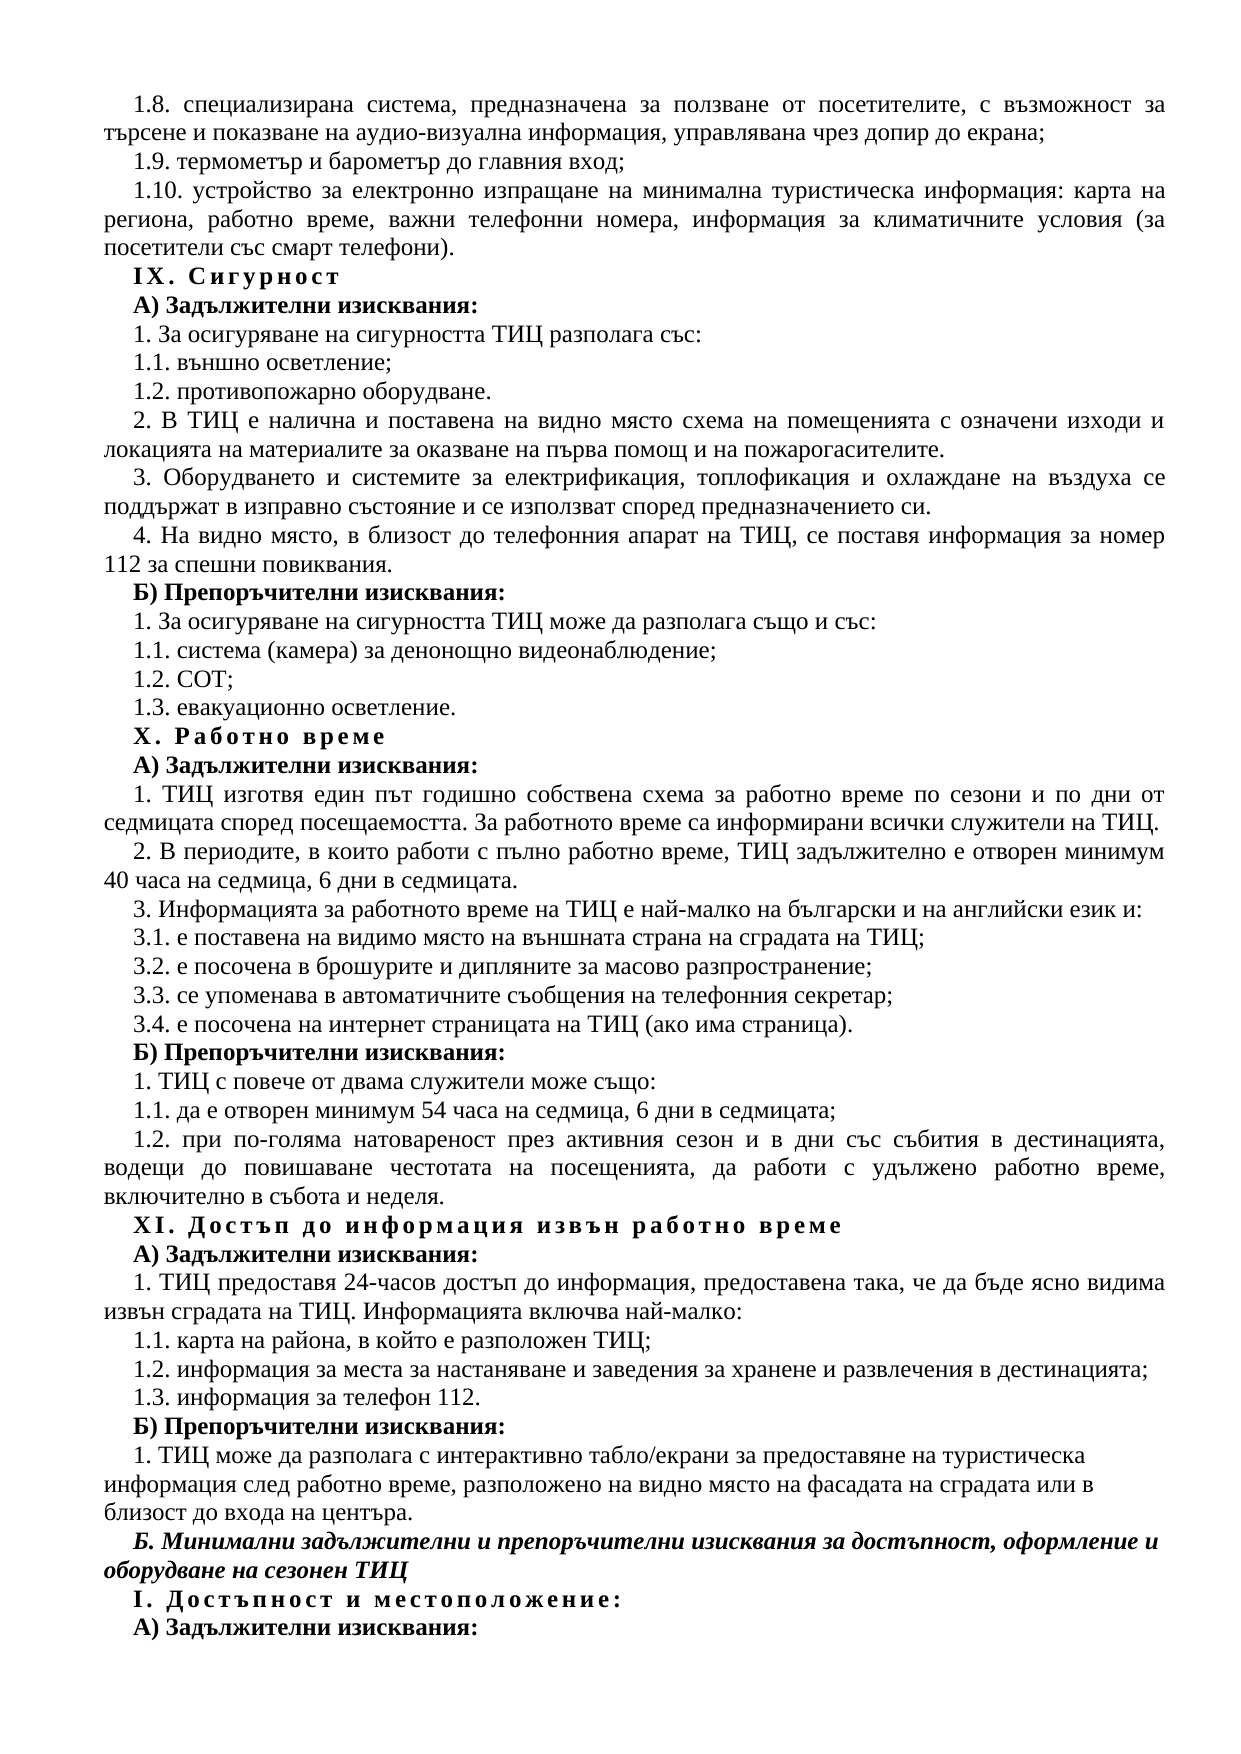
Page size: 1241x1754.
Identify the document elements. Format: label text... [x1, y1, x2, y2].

text 1. ТИЦ може да разполага с интерактивно табло/екрани за предоставяне на туристическа информация след работно време, разположено на видно място на фасадата на сградата или в близост до входа на центъра. [103, 1440, 1167, 1526]
text 4. На видно място, в близост до телефонния апарат на ТИЦ, се поставя информация за номер 112 за спешни повиквания. [103, 520, 1167, 577]
text 1. ТИЦ изготвя един път годишно собствена схема за работно време по сезони и по дни от седмицата според посещаемостта. За работното време са информирани всички служители на ТИЦ. [103, 779, 1167, 836]
text Б) Препоръчителни изисквания: [103, 1037, 1167, 1066]
text 1.1. да е отворен минимум 54 часа на седмица, 6 дни в седмицата; [103, 1095, 1167, 1124]
text 3. Информацията за работното време на ТИЦ е най-малко на български и на английски език и: [103, 894, 1167, 922]
text 1. ТИЦ предоставя 24-часов достъп до информация, предоставена така, че да бъде ясно видима извън сградата на ТИЦ. Информацията включва най-малко: [103, 1267, 1167, 1325]
text А) Задължителни изисквания: [103, 1612, 1167, 1641]
text 3.2. е посочена в брошурите и дипляните за масово разпространение; [103, 951, 1167, 980]
text 3.4. е посочена на интернет страницата на ТИЦ (ако има страница). [103, 1009, 1167, 1037]
text IX. Сигурност [103, 261, 1167, 290]
text 3.1. е поставена на видимо място на външната страна на сградата на ТИЦ; [103, 922, 1167, 951]
text 1.3. евакуационно осветление. [103, 692, 1167, 721]
text 3.3. се упоменава в автоматичните съобщения на телефонния секретар; [103, 980, 1167, 1009]
text 3. Оборудването и системите за електрификация, топлофикация и охлаждане на въздуха се поддържат в изправно състояние и се използват според предназначението си. [103, 462, 1167, 520]
text 1.9. термометър и барометър до главния вход; [103, 146, 1167, 175]
text 1.2. при по-голяма натовареност през активния сезон и в дни със събития в дестинацията, водещи до повишаване честотата на посещенията, да работи с удължено работно време, включително в събота и неделя. [103, 1124, 1167, 1210]
text 1.2. противопожарно оборудване. [103, 376, 1167, 405]
text XI. Достъп до информация извън работно време [103, 1210, 1167, 1239]
text 1.3. информация за телефон 112. [103, 1382, 1167, 1411]
text А) Задължителни изисквания: [103, 750, 1167, 779]
text 1.1. система (камера) за денонощно видеонаблюдение; [103, 635, 1167, 664]
text 1. За осигуряване на сигурността ТИЦ може да разполага също и със: [103, 606, 1167, 635]
text Б) Препоръчителни изисквания: [103, 1411, 1167, 1440]
text 1.8. специализирана система, предназначена за ползване от посетителите, с възможност за търсене и показване на аудио-визуална информация, управлявана чрез допир до екрана; [103, 89, 1167, 146]
text 2. В периодите, в които работи с пълно работно време, ТИЦ задължително е отворен минимум 40 часа на седмица, 6 дни в седмицата. [103, 836, 1167, 894]
text X. Работно време [103, 721, 1167, 750]
text 1. За осигуряване на сигурността ТИЦ разполага със: [103, 319, 1167, 347]
text А) Задължителни изисквания: [103, 1239, 1167, 1267]
text I. Достъпност и местоположение: [103, 1584, 1167, 1612]
text 1. ТИЦ с повече от двама служители може също: [103, 1066, 1167, 1095]
text 1.10. устройство за електронно изпращане на минимална туристическа информация: карта на региона, работно време, важни телефонни номера, информация за климатичните условия (за посетители със смарт телефони). [103, 175, 1167, 261]
text 1.2. СОТ; [103, 664, 1167, 692]
text Б) Препоръчителни изисквания: [103, 577, 1167, 606]
text 1.1. външно осветление; [103, 347, 1167, 376]
text Б. Минимални задължителни и препоръчителни изисквания за достъпност, оформление и оборудване на сезонен ТИЦ [103, 1526, 1167, 1584]
text 2. В ТИЦ е налична и поставена на видно място схема на помещенията с означени изходи и локацията на материалите за оказване на първа помощ и на пожарогасителите. [103, 405, 1167, 462]
text 1.1. карта на района, в който е разположен ТИЦ; [103, 1325, 1167, 1354]
text А) Задължителни изисквания: [103, 290, 1167, 319]
text 1.2. информация за места за настаняване и заведения за хранене и развлечения в дестинацията; [103, 1354, 1167, 1382]
